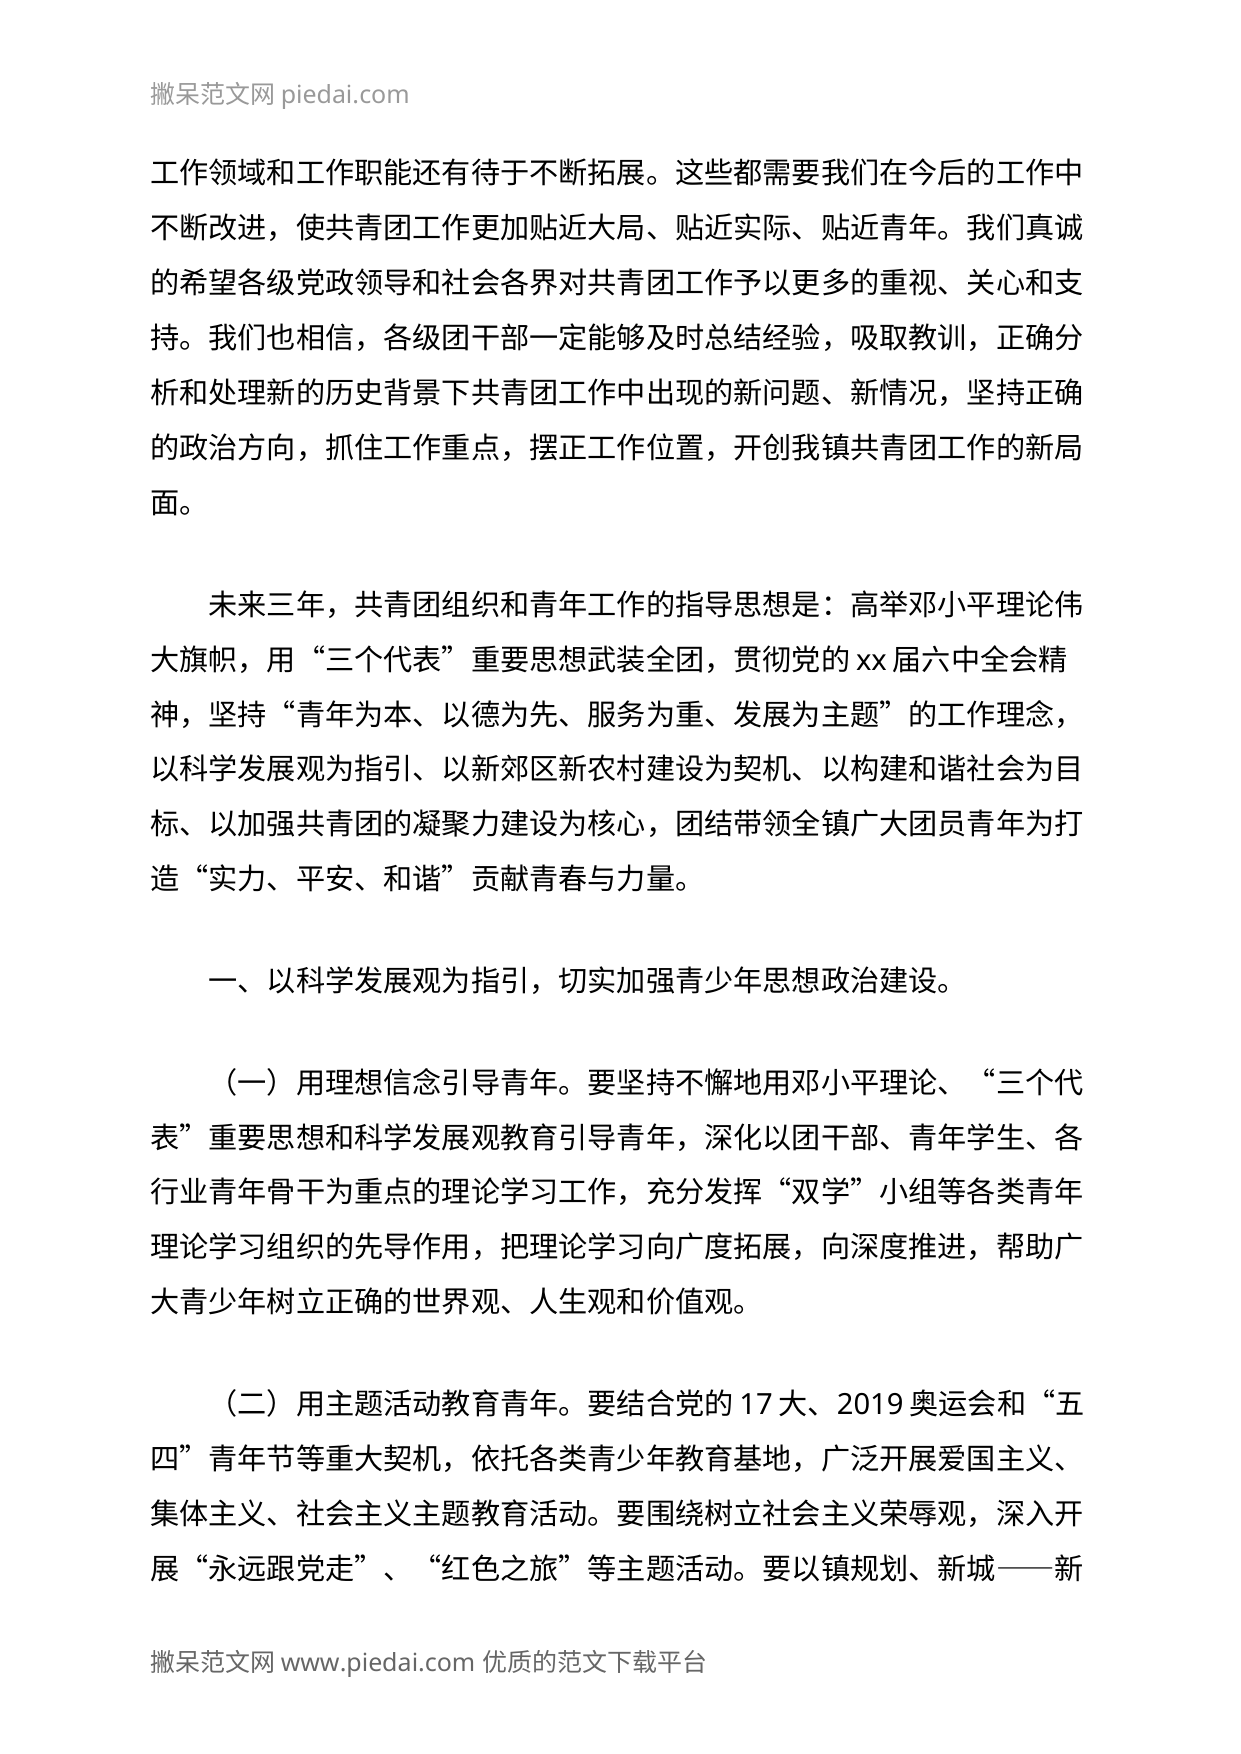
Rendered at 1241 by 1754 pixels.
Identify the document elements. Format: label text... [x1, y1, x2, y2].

text 未来三年，共青团组织和青年工作的指导思想是：高举邓小平理论伟大旗帜，用“三个代表”重要思想武装全团，贯彻党的xx届六中全会精神，坚持“青年为本、以德为先、服务为重、发展为主题”的工作理念，以科学发展观为指引、以新郊区新农村建设为契机、以构建和谐社会为目标、以加强共青团的凝聚力建设为核心，团结带领全镇广大团员青年为打造“实力、平安、和谐”贡献青春与力量。 [150, 581, 1090, 898]
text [150, 150, 1090, 522]
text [150, 1381, 1090, 1588]
text 一、以科学发展观为指引，切实加强青少年思想政治建设。 [150, 957, 1090, 1000]
text （一）用理想信念引导青年。要坚持不懈地用邓小平理论、“三个代表”重要思想和科学发展观教育引导青年，深化以团干部、青年学生、各行业青年骨干为重点的理论学习工作，充分发挥“双学”小组等各类青年理论学习组织的先导作用，把理论学习向广度拓展，向深度推进，帮助广大青少年树立正确的世界观、人生观和价值观。 [150, 1059, 1090, 1321]
